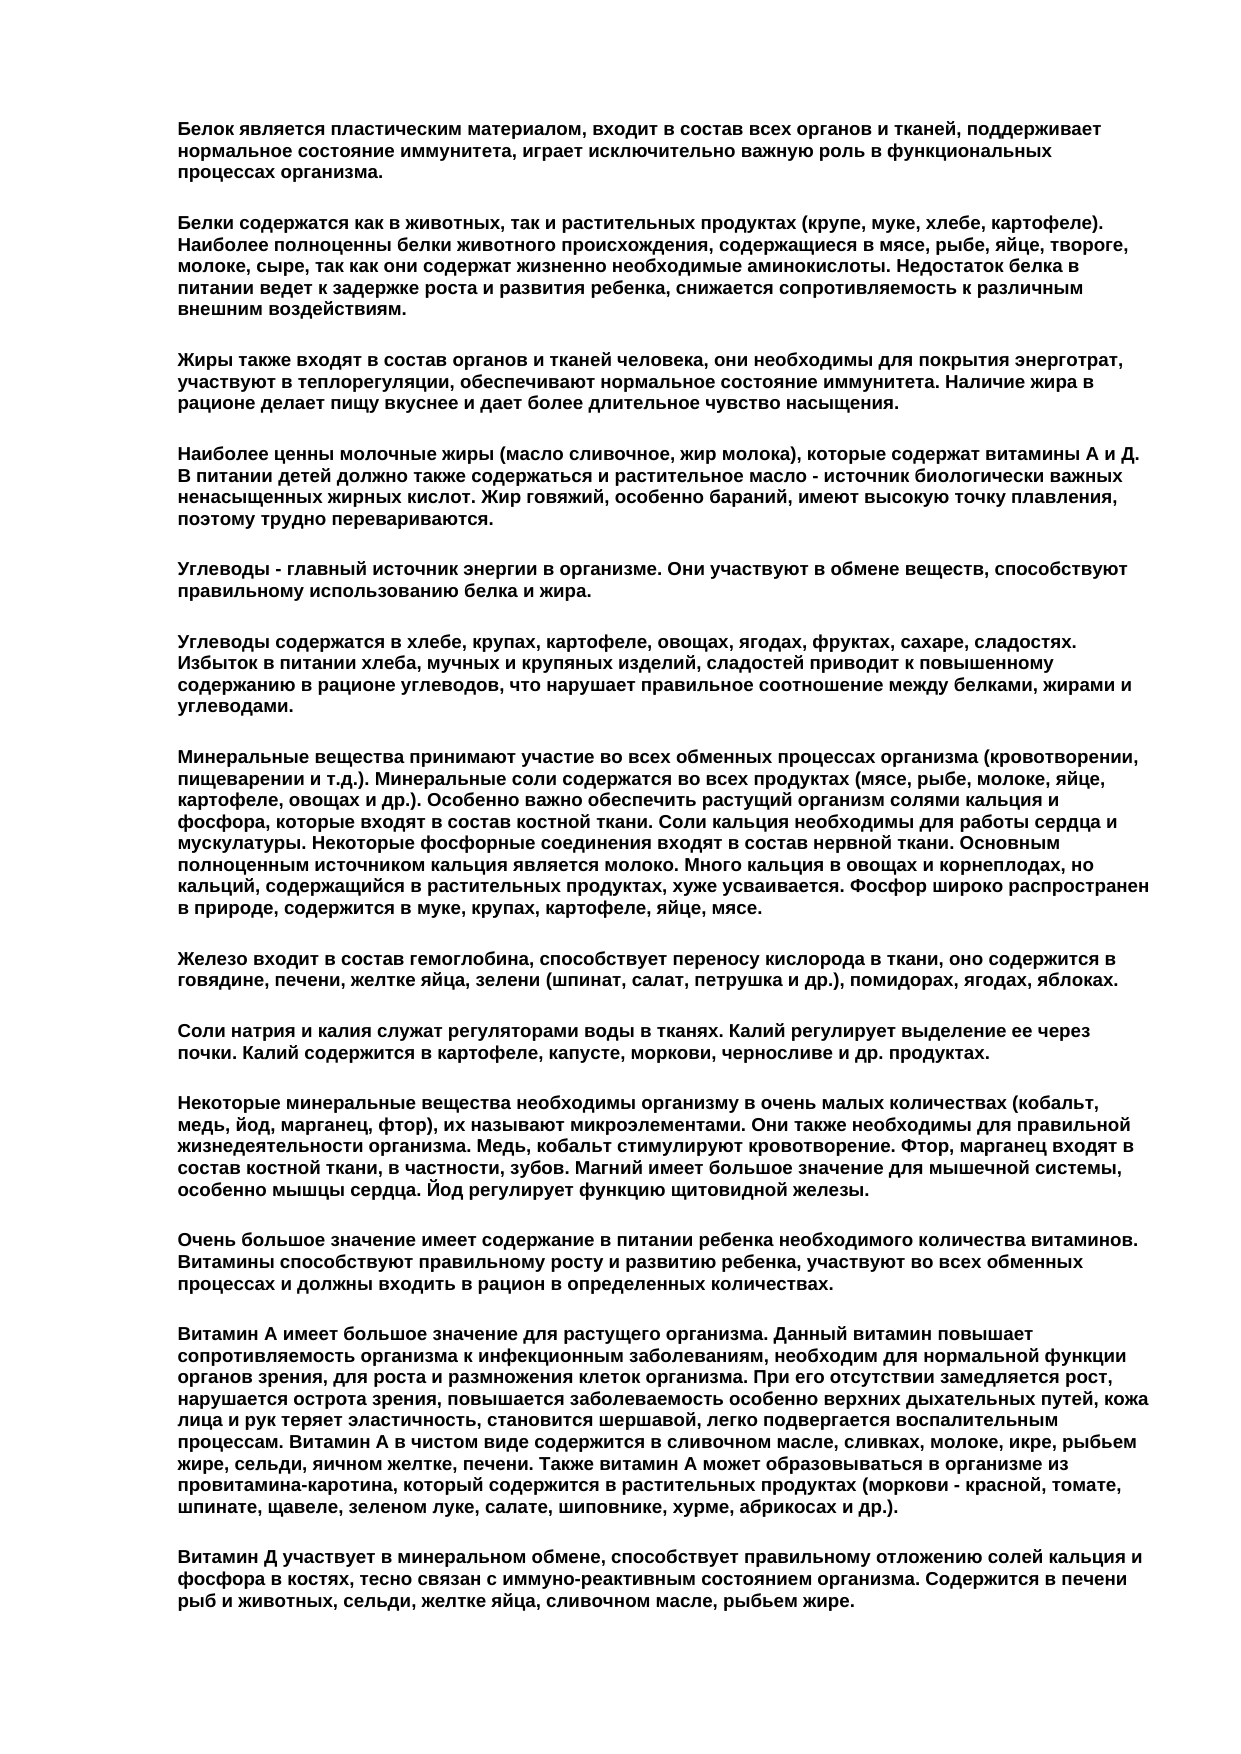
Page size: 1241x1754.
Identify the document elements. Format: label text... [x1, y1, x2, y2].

text Некоторые минеральные вещества необходимы организму в очень малых количествах (кобальт, медь, йод, марганец, фтор), их называют микроэлементами. Они также необходимы для правильной жизнедеятельности организма. Медь, кобальт стимулируют кровотворение. Фтор, марганец входят в состав костной ткани, в частности, зубов. Магний имеет большое значение для мышечной системы, особенно мышцы сердца. Йод регулирует функцию щитовидной железы. [177, 1092, 1152, 1200]
text Витамин А имеет большое значение для растущего организма. Данный витамин повышает сопротивляемость организма к инфекционным заболеваниям, необходим для нормальной функции органов зрения, для роста и размножения клеток организма. При его отсутствии замедляется рост, нарушается острота зрения, повышается заболеваемость особенно верхних дыхательных путей, кожа лица и рук теряет эластичность, становится шершавой, легко подвергается воспалительным процессам. Витамин А в чистом виде содержится в сливочном масле, сливках, молоке, икре, рыбьем жире, сельди, яичном желтке, печени. Также витамин А может образовываться в организме из провитамина-каротина, который содержится в растительных продуктах (моркови - красной, томате, шпинате, щавеле, зеленом луке, салате, шиповнике, хурме, абрикосах и др.). [177, 1323, 1152, 1517]
text Углеводы содержатся в хлебе, крупах, картофеле, овощах, ягодах, фруктах, сахаре, сладостях. Избыток в питании хлеба, мучных и крупяных изделий, сладостей приводит к повышенному содержанию в рационе углеводов, что нарушает правильное соотношение между белками, жирами и углеводами. [177, 631, 1152, 717]
text Соли натрия и калия служат регуляторами воды в тканях. Калий регулирует выделение ее через почки. Калий содержится в картофеле, капусте, моркови, черносливе и др. продуктах. [177, 1020, 1152, 1063]
text Минеральные вещества принимают участие во всех обменных процессах организма (кровотворении, пищеварении и т.д.). Минеральные соли содержатся во всех продуктах (мясе, рыбе, молоке, яйце, картофеле, овощах и др.). Особенно важно обеспечить растущий организм солями кальция и фосфора, которые входят в состав костной ткани. Соли кальция необходимы для работы сердца и мускулатуры. Некоторые фосфорные соединения входят в состав нервной ткани. Основным полноценным источником кальция является молоко. Много кальция в овощах и корнеплодах, но кальций, содержащийся в растительных продуктах, хуже усваивается. Фосфор широко распространен в природе, содержится в муке, крупах, картофеле, яйце, мясе. [177, 746, 1152, 918]
text Железо входит в состав гемоглобина, способствует переносу кислорода в ткани, оно содержится в говядине, печени, желтке яйца, зелени (шпинат, салат, петрушка и др.), помидорах, ягодах, яблоках. [177, 948, 1152, 991]
text Витамин Д участвует в минеральном обмене, способствует правильному отложению солей кальция и фосфора в костях, тесно связан с иммуно-реактивным состоянием организма. Содержится в печени рыб и животных, сельди, желтке яйца, сливочном масле, рыбьем жире. [177, 1546, 1152, 1611]
text Жиры также входят в состав органов и тканей человека, они необходимы для покрытия энерготрат, участвуют в теплорегуляции, обеспечивают нормальное состояние иммунитета. Наличие жира в рационе делает пищу вкуснее и дает более длительное чувство насыщения. [177, 349, 1152, 414]
text Белок является пластическим материалом, входит в состав всех органов и тканей, поддерживает нормальное состояние иммунитета, играет исключительно важную роль в функциональных процессах организма. [177, 118, 1152, 183]
text Очень большое значение имеет содержание в питании ребенка необходимого количества витаминов. Витамины способствуют правильному росту и развитию ребенка, участвуют во всех обменных процессах и должны входить в рацион в определенных количествах. [177, 1229, 1152, 1294]
text Наиболее ценны молочные жиры (масло сливочное, жир молока), которые содержат витамины А и Д. В питании детей должно также содержаться и растительное масло - источник биологически важных ненасыщенных жирных кислот. Жир говяжий, особенно бараний, имеют высокую точку плавления, поэтому трудно перевариваются. [177, 443, 1152, 529]
text Белки содержатся как в животных, так и растительных продуктах (крупе, муке, хлебе, картофеле). Наиболее полноценны белки животного происхождения, содержащиеся в мясе, рыбе, яйце, твороге, молоке, сыре, так как они содержат жизненно необходимые аминокислоты. Недостаток белка в питании ведет к задержке роста и развития ребенка, снижается сопротивляемость к различным внешним воздействиям. [177, 212, 1152, 320]
text Углеводы - главный источник энергии в организме. Они участвуют в обмене веществ, способствуют правильному использованию белка и жира. [177, 558, 1152, 601]
